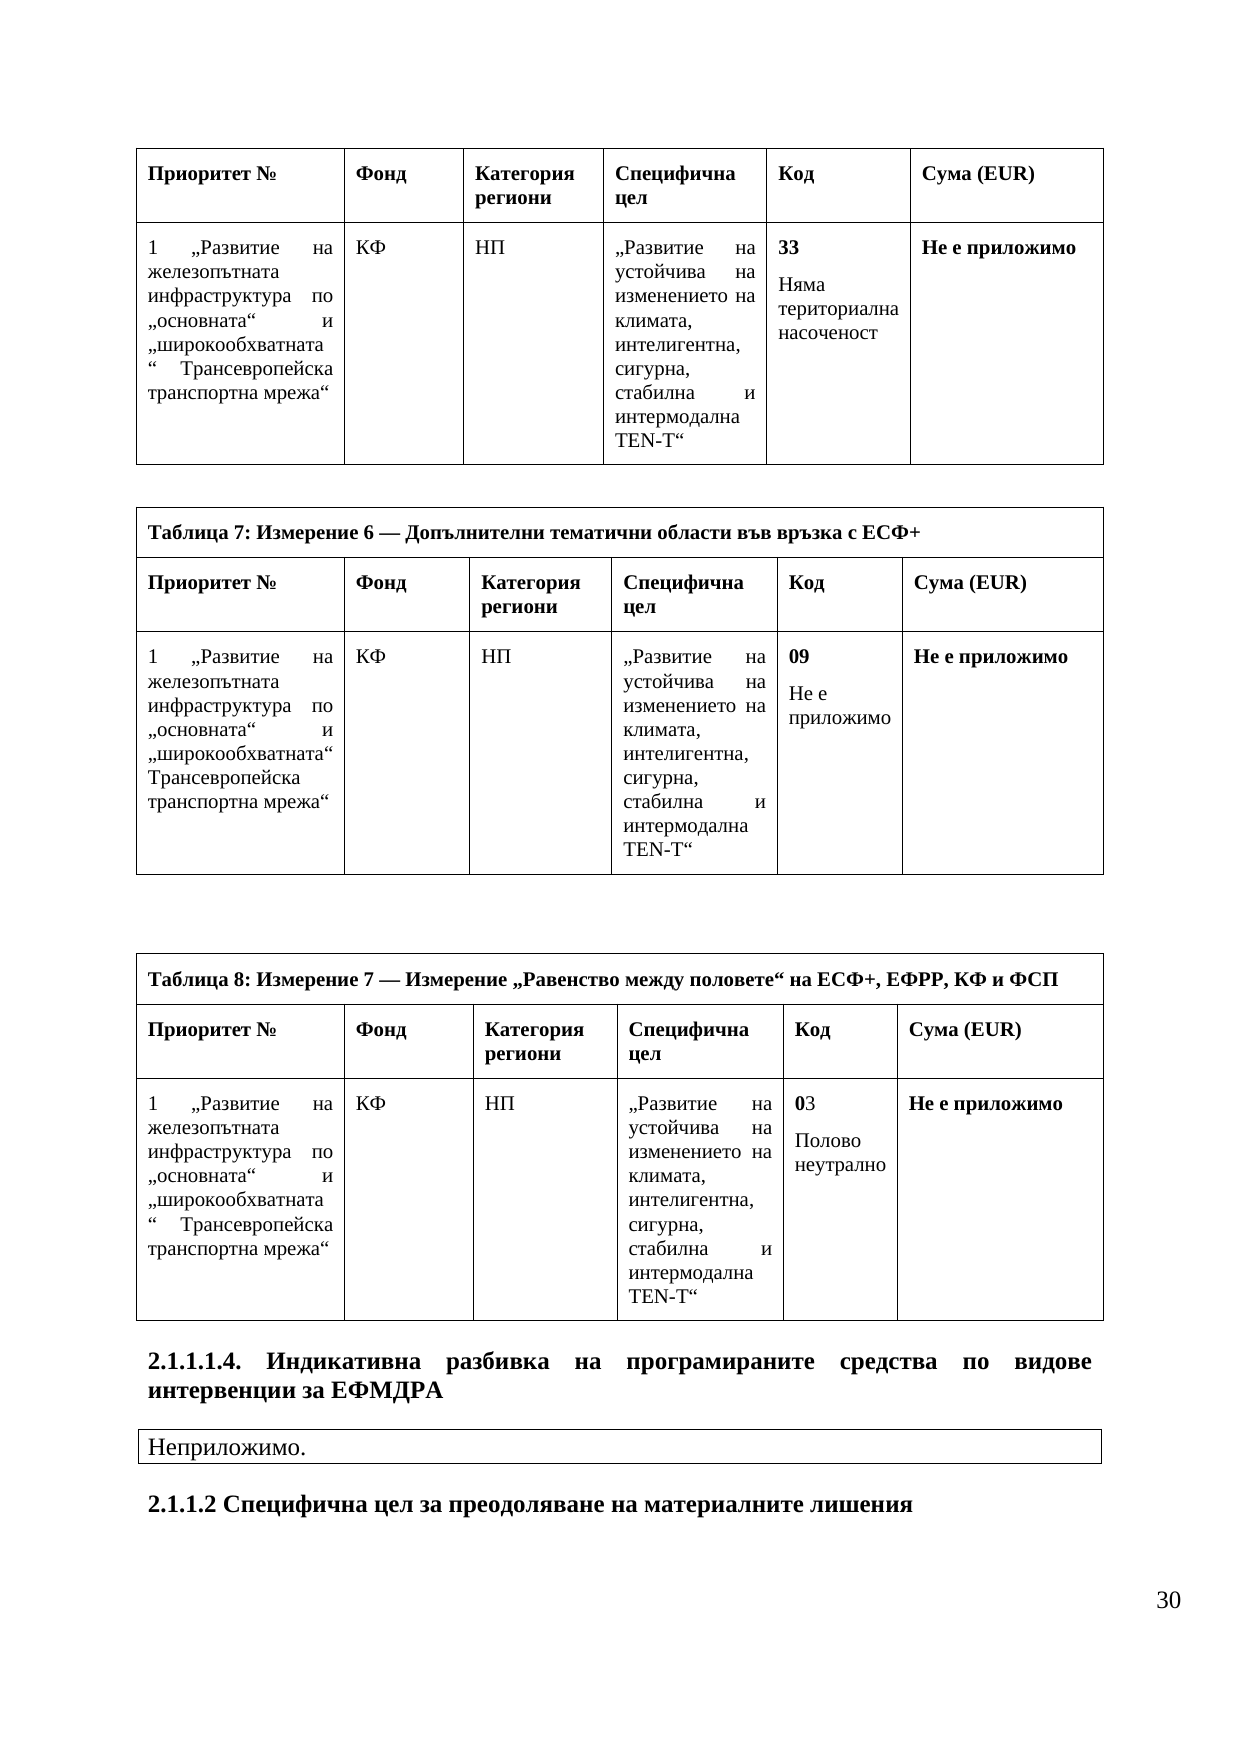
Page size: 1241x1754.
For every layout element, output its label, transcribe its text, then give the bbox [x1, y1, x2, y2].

table_cell КФ [345, 632, 469, 873]
text 2.1.1.1.4. Индикативна разбивка на програмираните средства по видове интервенции за ЕФМДРА [148, 1346, 1093, 1404]
table_header Таблица 8: Измерение 7 — Измерение „Равенство между половете“ на ЕСФ+, ЕФРР, КФ и ФСП [137, 954, 1103, 1003]
table_cell Приоритет № [137, 1005, 344, 1078]
table_cell Не е приложимо [903, 632, 1103, 873]
table_cell Категория региони [474, 1005, 617, 1078]
table_cell НП [464, 223, 603, 464]
text Неприложимо. [139, 1430, 1101, 1463]
table_cell Категория региони [470, 558, 611, 631]
table_cell Специфична цел [612, 558, 777, 631]
table_cell Приоритет № [137, 149, 344, 222]
table_cell 03 Полово неутрално [784, 1079, 897, 1320]
table_cell 1 „Развитие на железопътната инфраструктура по „основната“ и „широкообхватната“ Трансевропейска транспортна мрежа“ [137, 632, 344, 873]
table_cell Фонд [345, 149, 463, 222]
table_cell НП [470, 632, 611, 873]
table_cell 1 „Развитие на железопътната инфраструктура по „основната“ и „широкообхватната“ Трансевропейска транспортна мрежа“ [137, 1079, 344, 1320]
table_cell Сума (EUR) [903, 558, 1103, 631]
table_cell „Развитие на устойчива на изменението на климата, интелигентна, сигурна, стабилна и интермодална TEN-T“ [618, 1079, 783, 1320]
table_cell 09 Не е приложимо [778, 632, 902, 873]
table_cell Сума (EUR) [911, 149, 1103, 222]
table_cell Приоритет № [137, 558, 344, 631]
table_cell Код [778, 558, 902, 631]
table_cell Фонд [345, 1005, 473, 1078]
table_cell „Развитие на устойчива на изменението на климата, интелигентна, сигурна, стабилна и интермодална TEN-T“ [612, 632, 777, 873]
table_cell Код [784, 1005, 897, 1078]
table_cell Специфична цел [604, 149, 766, 222]
table_cell Фонд [345, 558, 469, 631]
table_cell Специфична цел [618, 1005, 783, 1078]
table_cell „Развитие на устойчива на изменението на климата, интелигентна, сигурна, стабилна и интермодална TEN-T“ [604, 223, 766, 464]
table_cell Не е приложимо [911, 223, 1103, 464]
table_cell Категория региони [464, 149, 603, 222]
text 2.1.1.2 Специфична цел за преодоляване на материалните лишения [148, 1489, 1093, 1517]
table_cell КФ [345, 223, 463, 464]
table_cell 33 Няма териториална насоченост [767, 223, 910, 464]
table_cell Сума (EUR) [898, 1005, 1103, 1078]
table_cell Не е приложимо [898, 1079, 1103, 1320]
table_header Таблица 7: Измерение 6 — Допълнителни тематични области във връзка с ЕСФ+ [137, 508, 1103, 557]
table_cell КФ [345, 1079, 473, 1320]
table_cell Код [767, 149, 910, 222]
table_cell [137, 223, 344, 464]
table_cell НП [474, 1079, 617, 1320]
